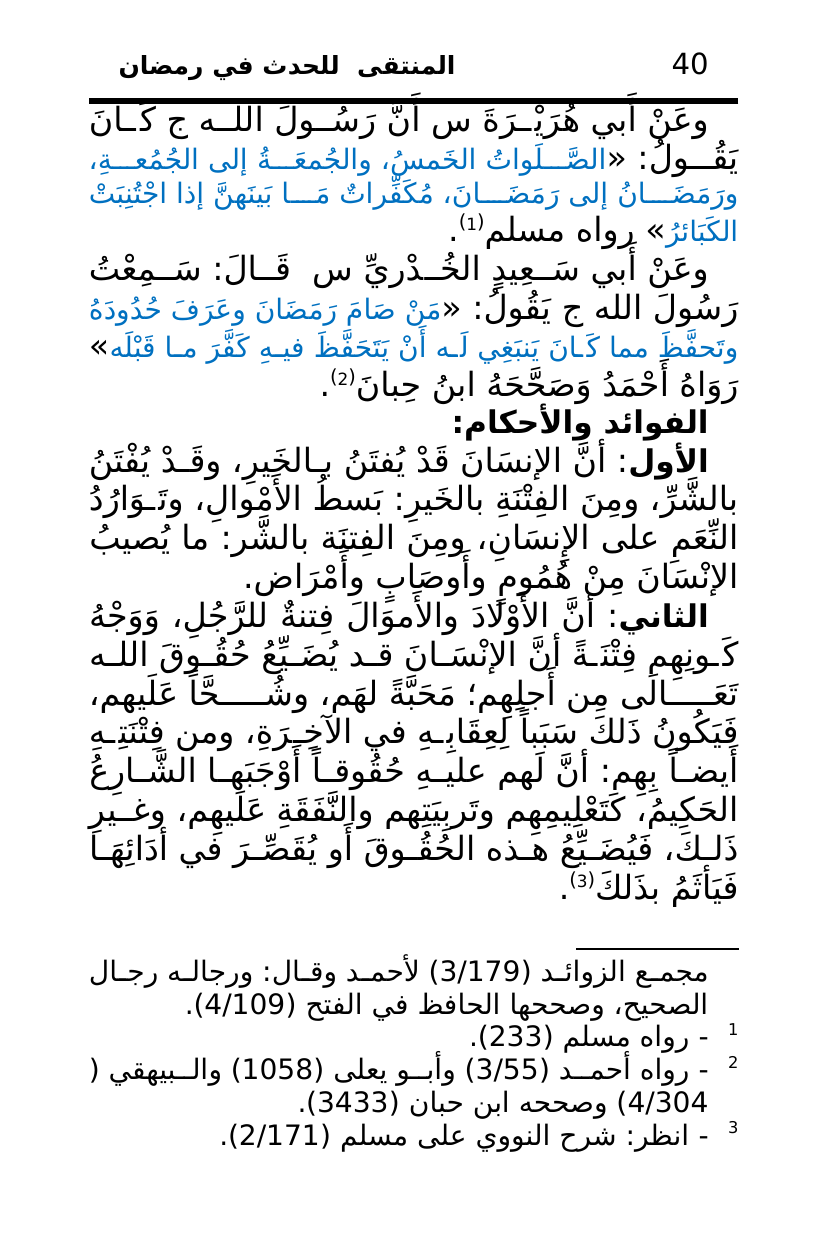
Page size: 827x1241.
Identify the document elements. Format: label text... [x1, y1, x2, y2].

text الثاني: أنَّ الأَوْلادَ والأَموَالَ فِتنةٌ للرَّجُلِ، وَوَجْهُ كَونِهِم فِتْنَةً أنَّ الإنْسَانَ قد يُضَيِّعُ حُقُوقَ الله تَعَالَى مِن أَجلِهِم؛ مَحَبَّةً لهَم، وشُحَّاً عَلَيهم، فَيَكُونُ ذَلكَ سَبَباً لِعِقَابِهِ في الآخِرَةِ، ومن فِتْنَتِهِ أَيضاً بِهِم: أنَّ لَهم عليهِ حُقُوقاً أَوْجَبَها الشَّارِعُ الحَكِيمُ، كَتَعْلِيمِهِم وتَربِيَتِهم والنَّفَقَةِ عَلَيهِم، وغيرِ ذَلكَ، فَيُضَيِّعُ هذه الحُقُوقَ أَو يُقَصِّرَ في أدَائِهَا فَيَأثَمُ بذَلكَ(). [89, 596, 738, 907]
text وعَنْ أَبي سَعِيدٍ الخُدْريِّ س قَالَ: سَمِعْتُ رَسُولَ الله ج يَقُولُ: «مَنْ صَامَ رَمَضَانَ وعَرَفَ حُدُودَهُ وتَحفَّظَ مما كَانَ يَنبَغِي لَه أَنْ يَتَحَفَّظَ فيهِ كَفَّرَ ما قَبْلَه» رَوَاهُ أَحْمَدُ وَصَحَّحَهُ ابنُ حِبانَ(). [89, 249, 738, 405]
text الفوائد والأحكام: [89, 405, 738, 441]
text الأول: أنَّ الإنسَانَ قَدْ يُفتَنُ بالخَيرِ، وقَدْ يُفْتَنُ بالشَّرِّ، ومِنَ الفِتْنَةِ بالخَيرِ: بَسطُ الأَمْوالِ، وتَوَارُدُ النِّعَمِ على الإِنسَانِ، ومِنَ الفِتنَة بالشَّر: ما يُصيبُ الإنْسَانَ مِنْ هُمُومٍ وأَوصَابٍ وأَمْرَاض. [89, 441, 738, 596]
text وعَنْ أَبي هُرَيْرَةَ س أَنَّ رَسُولَ الله ج كَانَ يَقُولُ: «الصَّلَواتُ الخَمسُ، والجُمعَةُ إلى الجُمُعةِ، ورَمَضَانُ إلى رَمَضَانَ، مُكَفِّراتٌ مَا بَينَهنَّ إذا اجْتُنِبَتْ الكَبَائرُ» رواه مسلم(). [89, 100, 738, 249]
